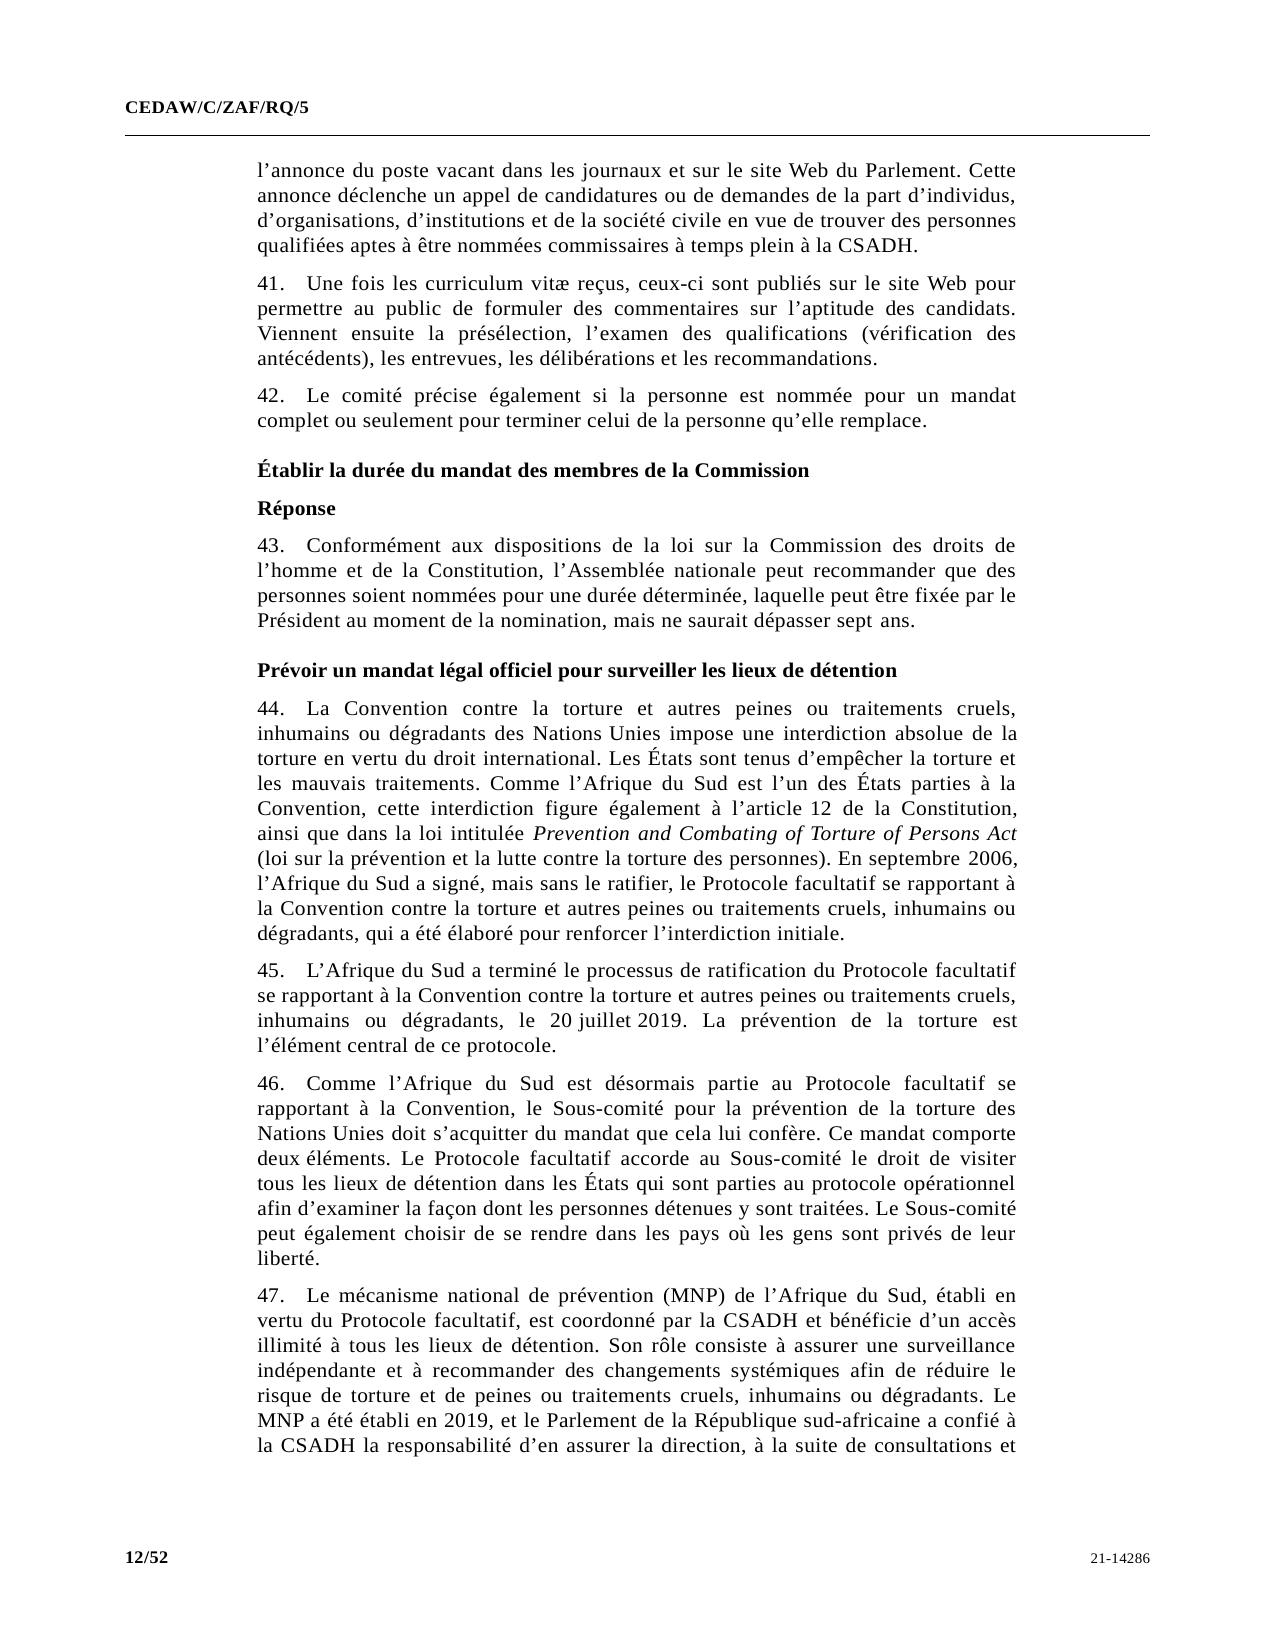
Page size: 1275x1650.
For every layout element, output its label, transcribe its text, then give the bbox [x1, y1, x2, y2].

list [257, 157, 1018, 257]
list Conformément aux dispositions de la loi sur la Commission des droits de l’homme et de la Constitution, l’Assemblée nationale peut recommander que des personnes soient nommées pour une durée déterminée, laquelle peut être fixée par le Président au moment de la nomination, mais ne saurait dépasser sept ans. [257, 532, 1018, 632]
list La Convention contre la torture et autres peines ou traitements cruels, inhumains ou dégradants des Nations Unies impose une interdiction absolue de la torture en vertu du droit international. Les États sont tenus d’empêcher la torture et les mauvais traitements. Comme l’Afrique du Sud est l’un des États parties à la Convention, cette interdiction figure également à l’article 12 de la Constitution, ainsi que dans la loi intitulée Prevention and Combating of Torture of Persons Act (loi sur la prévention et la lutte contre la torture des personnes). En septembre 2006, l’Afrique du Sud a signé, mais sans le ratifier, le Protocole facultatif se rapportant à la Convention contre la torture et autres peines ou traitements cruels, inhumains ou dégradants, qui a été élaboré pour renforcer l’interdiction initiale. [257, 695, 1018, 945]
list Le comité précise également si la personne est nommée pour un mandat complet ou seulement pour terminer celui de la personne qu’elle remplace. [257, 382, 1018, 432]
list Une fois les curriculum vitæ reçus, ceux-ci sont publiés sur le site Web pour permettre au public de formuler des commentaires sur l’aptitude des candidats. Viennent ensuite la présélection, l’examen des qualifications (vérification des antécédents), les entrevues, les délibérations et les recommandations. [257, 270, 1018, 370]
text Réponse [125, 495, 1019, 520]
text Prévoir un mandat légal officiel pour surveiller les lieux de détention [125, 657, 1019, 682]
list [257, 1282, 1018, 1457]
list L’Afrique du Sud a terminé le processus de ratification du Protocole facultatif se rapportant à la Convention contre la torture et autres peines ou traitements cruels, inhumains ou dégradants, le 20 juillet 2019. La prévention de la torture est l’élément central de ce protocole. [257, 957, 1018, 1057]
list Comme l’Afrique du Sud est désormais partie au Protocole facultatif se rapportant à la Convention, le Sous-comité pour la prévention de la torture des Nations Unies doit s’acquitter du mandat que cela lui confère. Ce mandat comporte deux éléments. Le Protocole facultatif accorde au Sous-comité le droit de visiter tous les lieux de détention dans les États qui sont parties au protocole opérationnel afin d’examiner la façon dont les personnes détenues y sont traitées. Le Sous-comité peut également choisir de se rendre dans les pays où les gens sont privés de leur liberté. [257, 1070, 1018, 1270]
text Établir la durée du mandat des membres de la Commission [125, 457, 1019, 482]
